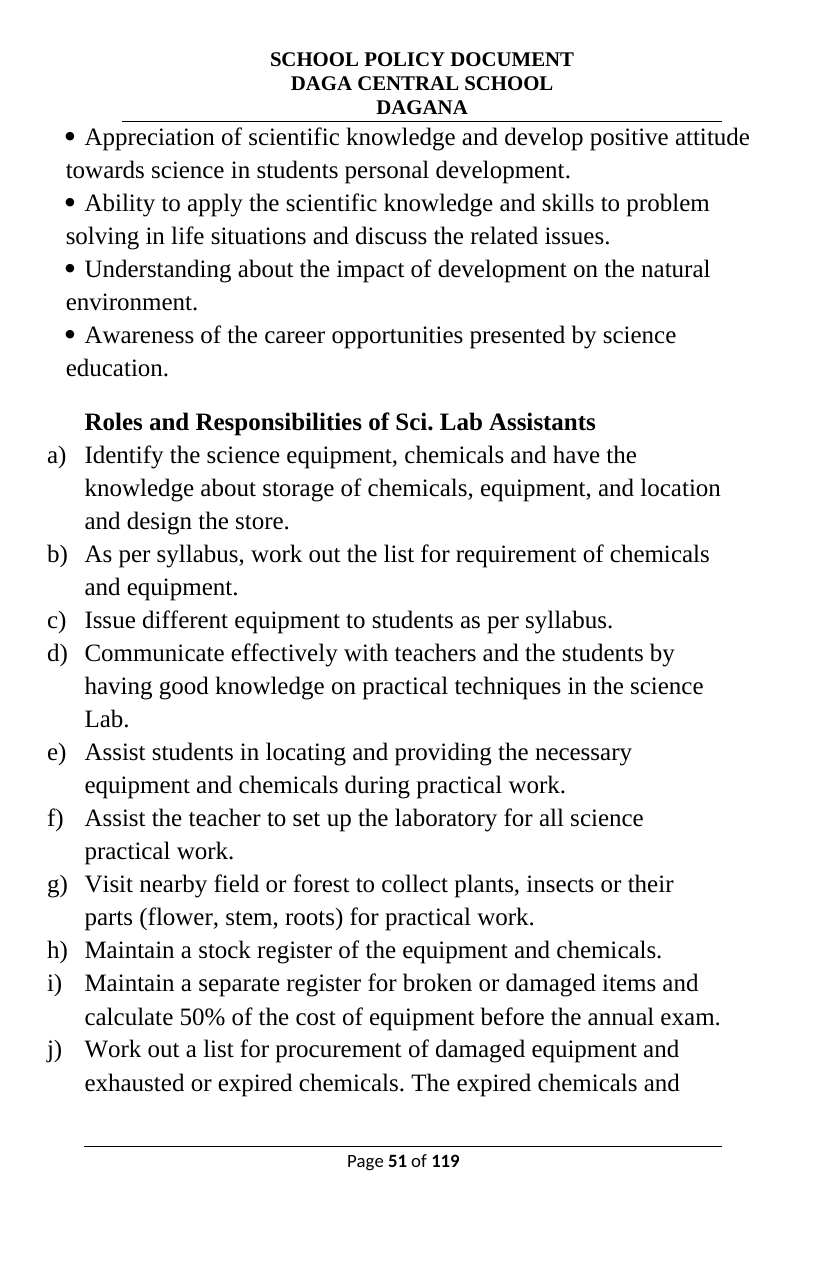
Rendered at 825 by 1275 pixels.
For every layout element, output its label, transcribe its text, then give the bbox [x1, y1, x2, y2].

list As per syllabus, work out the list for requirement of chemicals and equipment. [47, 539, 722, 601]
list Awareness of the career opportunities presented by science education. [66, 320, 759, 382]
list Issue different equipment to students as per syllabus. [47, 605, 722, 634]
list Assist the teacher to set up the laboratory for all science practical work. [47, 803, 722, 865]
list Communicate effectively with teachers and the students by having good knowledge on practical techniques in the science Lab. [47, 638, 722, 733]
list Appreciation of scientific knowledge and develop positive attitude towards science in students personal development. [66, 122, 759, 184]
list Identify the science equipment, chemicals and have the knowledge about storage of chemicals, equipment, and location and design the store. [47, 440, 722, 535]
list Maintain a stock register of the equipment and chemicals. [47, 936, 722, 964]
list Understanding about the impact of development on the natural environment. [66, 254, 759, 316]
list Visit nearby field or forest to collect plants, insects or their parts (flower, stem, roots) for practical work. [47, 869, 722, 931]
subtitle Roles and Responsibilities of Sci. Lab Assistants [84, 407, 722, 436]
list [47, 1034, 722, 1096]
list Ability to apply the scientific knowledge and skills to problem solving in life situations and discuss the related issues. [66, 188, 759, 250]
list Maintain a separate register for broken or damaged items and calculate 50% of the cost of equipment before the annual exam. [47, 968, 722, 1030]
list Assist students in locating and providing the necessary equipment and chemicals during practical work. [47, 737, 722, 799]
